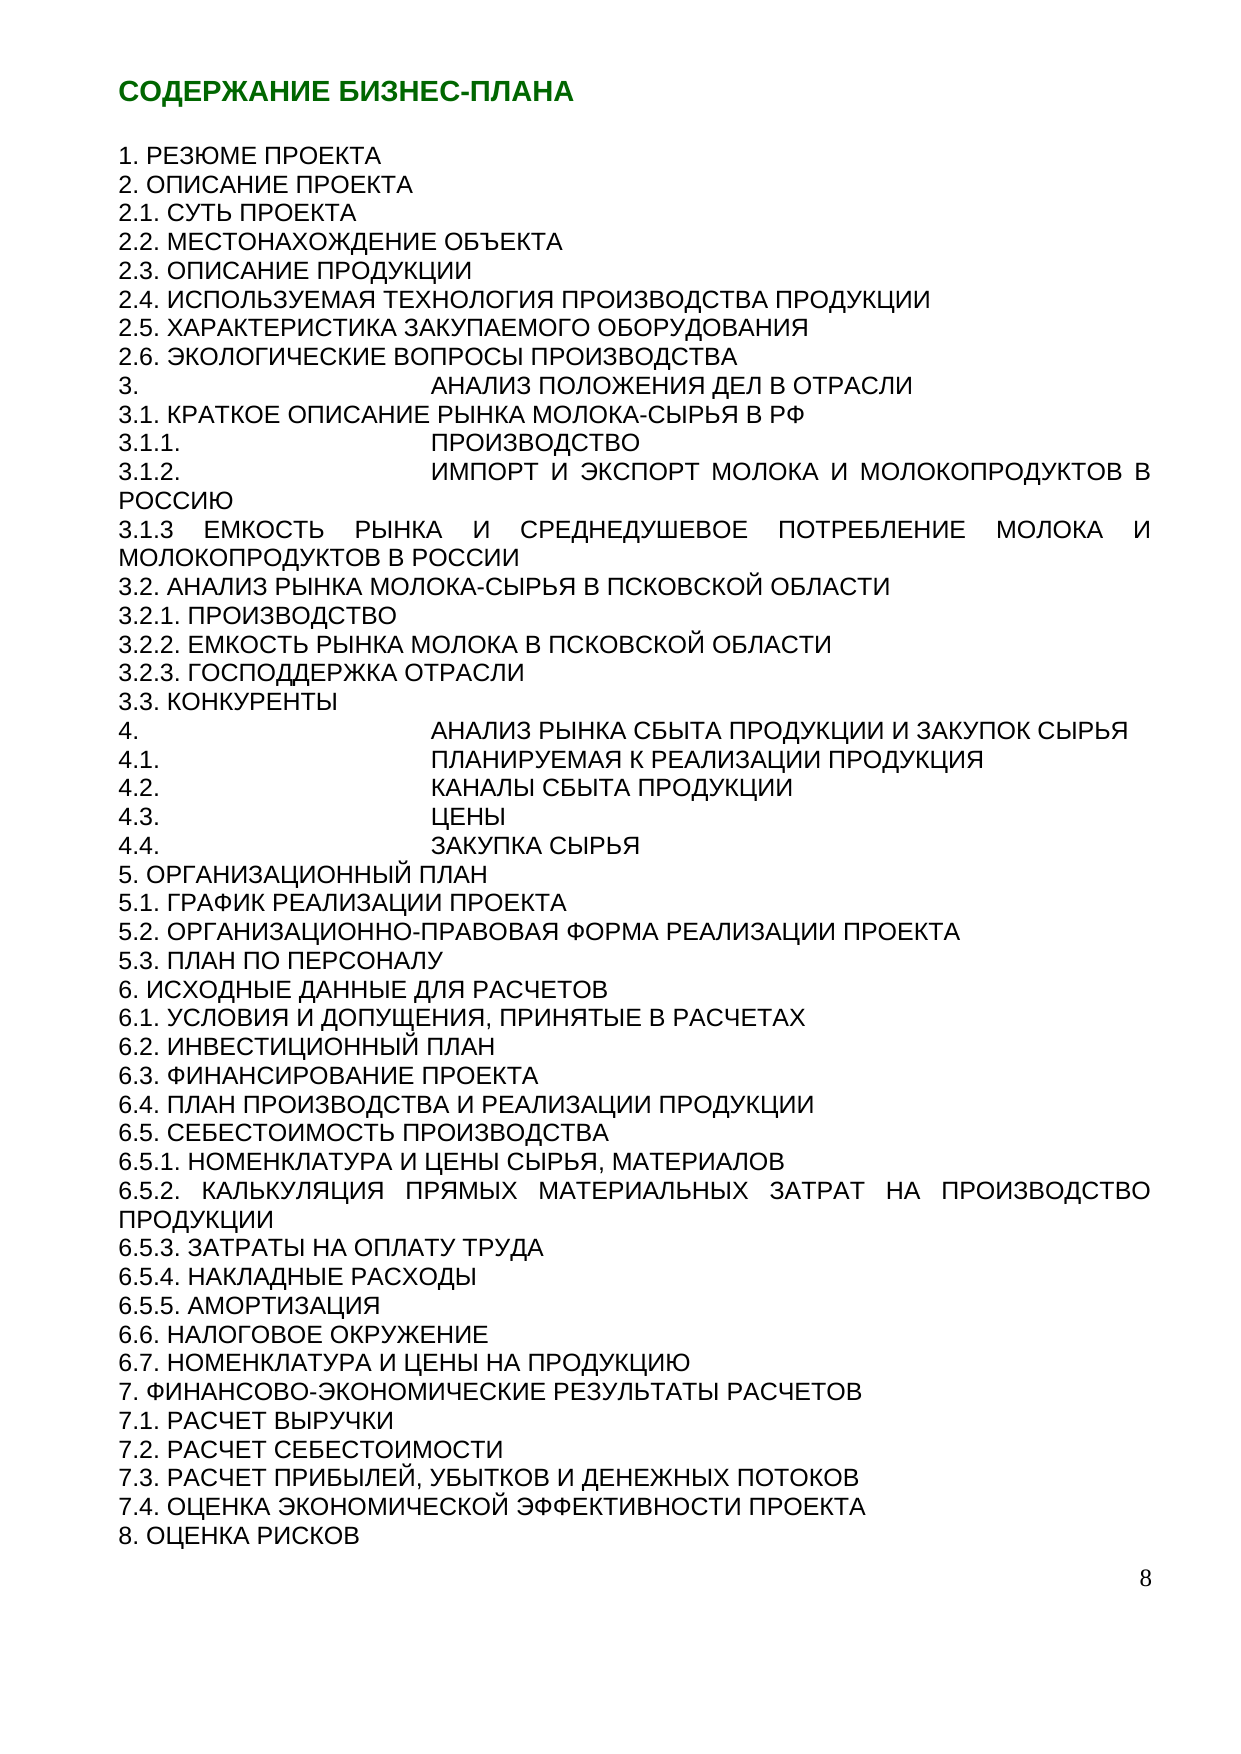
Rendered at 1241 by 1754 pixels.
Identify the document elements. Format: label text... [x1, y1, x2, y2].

subtitle 3.1. КРАТКОЕ ОПИСАНИЕ РЫНКА МОЛОКА-СЫРЬЯ В РФ [118, 400, 1152, 428]
subtitle 3. АНАЛИЗ ПОЛОЖЕНИЯ ДЕЛ В ОТРАСЛИ [118, 371, 1152, 400]
subtitle 3.2.2. ЕМКОСТЬ РЫНКА МОЛОКА В ПСКОВСКОЙ ОБЛАСТИ [118, 630, 1152, 658]
subtitle 5.1. ГРАФИК РЕАЛИЗАЦИИ ПРОЕКТА [118, 888, 1152, 917]
subtitle 4.3. ЦЕНЫ [118, 802, 1152, 831]
subtitle 6.5.4. НАКЛАДНЫЕ РАСХОДЫ [118, 1262, 1152, 1291]
subtitle 7.3. РАСЧЕТ ПРИБЫЛЕЙ, УБЫТКОВ И ДЕНЕЖНЫХ ПОТОКОВ [118, 1463, 1152, 1492]
subtitle 2.5. ХАРАКТЕРИСТИКА ЗАКУПАЕМОГО ОБОРУДОВАНИЯ [118, 313, 1152, 342]
subtitle 6.5.1. НОМЕНКЛАТУРА И ЦЕНЫ СЫРЬЯ, МАТЕРИАЛОВ [118, 1147, 1152, 1176]
subtitle 2.3. ОПИСАНИЕ ПРОДУКЦИИ [118, 256, 1152, 285]
subtitle 4.2. КАНАЛЫ СБЫТА ПРОДУКЦИИ [118, 773, 1152, 802]
subtitle 3.2.1. ПРОИЗВОДСТВО [118, 601, 1152, 630]
subtitle 7.2. РАСЧЕТ СЕБЕСТОИМОСТИ [118, 1435, 1152, 1463]
subtitle 7. ФИНАНСОВО-ЭКОНОМИЧЕСКИЕ РЕЗУЛЬТАТЫ РАСЧЕТОВ [118, 1377, 1152, 1406]
subtitle 7.1. РАСЧЕТ ВЫРУЧКИ [118, 1406, 1152, 1435]
subtitle 3.2. АНАЛИЗ РЫНКА МОЛОКА-СЫРЬЯ В ПСКОВСКОЙ ОБЛАСТИ [118, 572, 1152, 601]
subtitle СОДЕРЖАНИЕ БИЗНЕС-ПЛАНА [118, 74, 1152, 107]
subtitle 4. АНАЛИЗ РЫНКА СБЫТА ПРОДУКЦИИ И ЗАКУПОК СЫРЬЯ [118, 716, 1152, 745]
subtitle 2.6. ЭКОЛОГИЧЕСКИЕ ВОПРОСЫ ПРОИЗВОДСТВА [118, 342, 1152, 371]
subtitle 3.3. КОНКУРЕНТЫ [118, 687, 1152, 716]
subtitle 5. ОРГАНИЗАЦИОННЫЙ ПЛАН [118, 860, 1152, 888]
subtitle 8. ОЦЕНКА РИСКОВ [118, 1521, 1152, 1550]
subtitle 6.2. ИНВЕСТИЦИОННЫЙ ПЛАН [118, 1032, 1152, 1061]
subtitle 6.4. ПЛАН ПРОИЗВОДСТВА И РЕАЛИЗАЦИИ ПРОДУКЦИИ [118, 1090, 1152, 1118]
subtitle 6.6. НАЛОГОВОЕ ОКРУЖЕНИЕ [118, 1320, 1152, 1348]
subtitle 6.5. СЕБЕСТОИМОСТЬ ПРОИЗВОДСТВА [118, 1118, 1152, 1147]
subtitle 2.4. ИСПОЛЬЗУЕМАЯ ТЕХНОЛОГИЯ ПРОИЗВОДСТВА ПРОДУКЦИИ [118, 285, 1152, 313]
subtitle 2.1. СУТЬ ПРОЕКТА [118, 198, 1152, 227]
subtitle 5.3. ПЛАН ПО ПЕРСОНАЛУ [118, 946, 1152, 975]
subtitle 3.1.1. ПРОИЗВОДСТВО [118, 428, 1152, 457]
subtitle 6.5.5. АМОРТИЗАЦИЯ [118, 1291, 1152, 1320]
subtitle 6.5.3. ЗАТРАТЫ НА ОПЛАТУ ТРУДА [118, 1233, 1152, 1262]
subtitle 1. РЕЗЮМЕ ПРОЕКТА [118, 141, 1152, 170]
subtitle 3.1.2. ИМПОРТ И ЭКСПОРТ МОЛОКА И МОЛОКОПРОДУКТОВ В РОССИЮ [118, 457, 1152, 515]
subtitle 3.2.3. ГОСПОДДЕРЖКА ОТРАСЛИ [118, 658, 1152, 687]
subtitle 2. ОПИСАНИЕ ПРОЕКТА [118, 170, 1152, 198]
subtitle 6.3. ФИНАНСИРОВАНИЕ ПРОЕКТА [118, 1061, 1152, 1090]
subtitle 6.1. УСЛОВИЯ И ДОПУЩЕНИЯ, ПРИНЯТЫЕ В РАСЧЕТАХ [118, 1003, 1152, 1032]
subtitle 5.2. ОРГАНИЗАЦИОННО-ПРАВОВАЯ ФОРМА РЕАЛИЗАЦИИ ПРОЕКТА [118, 917, 1152, 946]
subtitle 4.4. ЗАКУПКА СЫРЬЯ [118, 831, 1152, 860]
subtitle 4.1. ПЛАНИРУЕМАЯ К РЕАЛИЗАЦИИ ПРОДУКЦИЯ [118, 745, 1152, 773]
subtitle 7.4. ОЦЕНКА ЭКОНОМИЧЕСКОЙ ЭФФЕКТИВНОСТИ ПРОЕКТА [118, 1492, 1152, 1521]
subtitle 6.5.2. КАЛЬКУЛЯЦИЯ ПРЯМЫХ МАТЕРИАЛЬНЫХ ЗАТРАТ НА ПРОИЗВОДСТВО ПРОДУКЦИИ [118, 1176, 1152, 1233]
subtitle 3.1.3 ЕМКОСТЬ РЫНКА И СРЕДНЕДУШЕВОЕ ПОТРЕБЛЕНИЕ МОЛОКА И МОЛОКОПРОДУКТОВ В РОССИИ [118, 515, 1152, 572]
subtitle 2.2. МЕСТОНАХОЖДЕНИЕ ОБЪЕКТА [118, 227, 1152, 256]
subtitle 6.7. НОМЕНКЛАТУРА И ЦЕНЫ НА ПРОДУКЦИЮ [118, 1348, 1152, 1377]
subtitle 6. ИСХОДНЫЕ ДАННЫЕ ДЛЯ РАСЧЕТОВ [118, 975, 1152, 1003]
